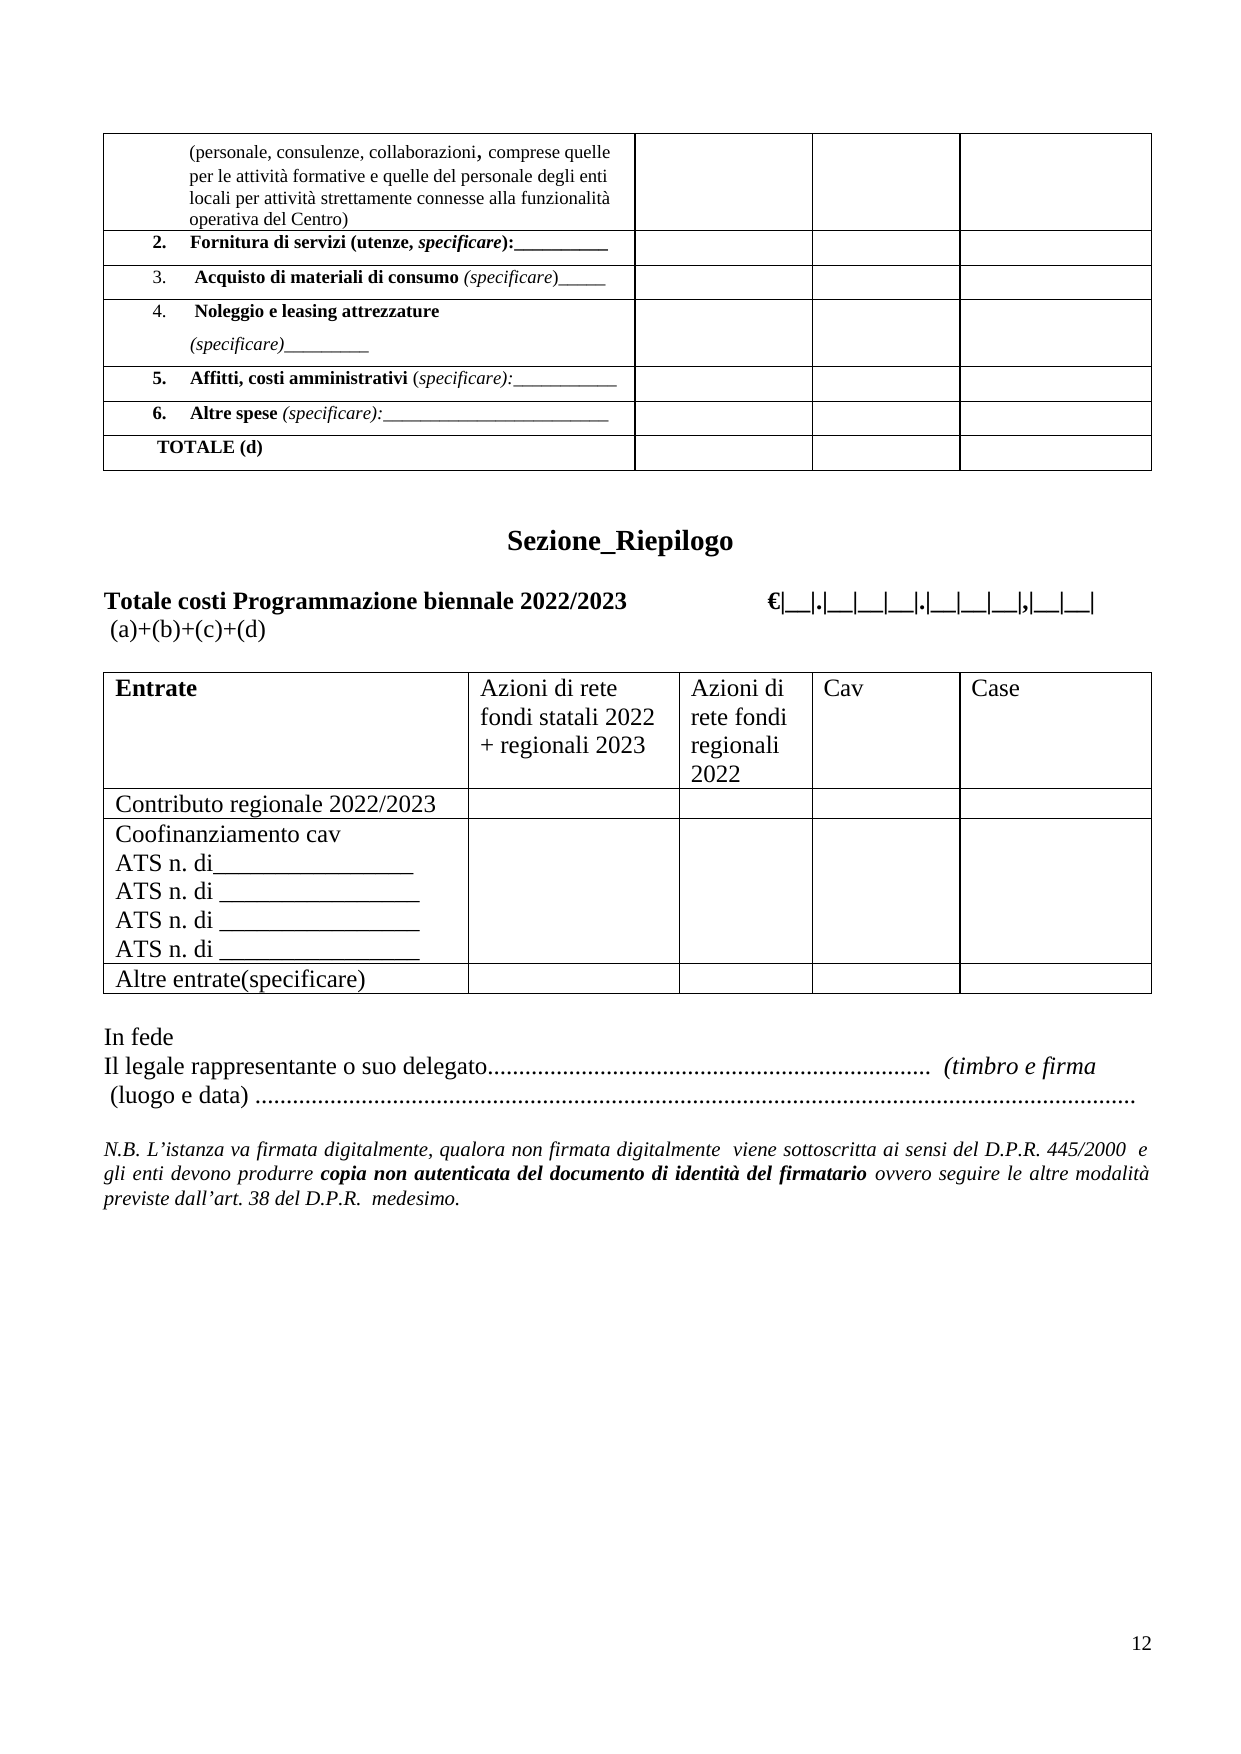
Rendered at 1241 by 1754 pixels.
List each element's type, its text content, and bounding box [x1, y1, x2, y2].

table_cell [813, 436, 959, 470]
table_cell [636, 367, 812, 401]
table_cell Fornitura di servizi (utenze, specificare):__________ [104, 231, 634, 264]
text (luogo e data) ............................................................................................................................................. [103, 1080, 1152, 1108]
table_cell [813, 134, 959, 230]
table_cell [813, 402, 959, 435]
table_cell [813, 819, 959, 963]
table_cell [961, 231, 1151, 264]
text (a)+(b)+(c)+(d) [103, 614, 1152, 643]
table_cell [680, 789, 812, 818]
table_cell [636, 300, 812, 366]
text Totale costi Programmazione biennale 2022/2023 €|__|.|__|__|__|.|__|__|__|,|__|__| [103, 586, 1152, 614]
table_cell Altre spese (specificare):________________________ [104, 402, 634, 435]
table_cell Affitti, costi amministrativi (specificare):___________ [104, 367, 634, 401]
table_cell [961, 134, 1151, 230]
table_cell [813, 300, 959, 366]
table_cell [636, 436, 812, 470]
table_cell [680, 964, 812, 992]
table_cell [813, 964, 959, 992]
table_cell [961, 819, 1151, 963]
table_cell [961, 367, 1151, 401]
table_header Azioni di rete fondi statali 2022 + regionali 2023 [469, 673, 679, 788]
table_cell [813, 231, 959, 264]
table_cell Altre entrate(specificare) [104, 964, 468, 992]
table_cell [636, 402, 812, 435]
table_cell Acquisto di materiali di consumo (specificare)_____ [104, 266, 634, 299]
table_cell Coofinanziamento cav ATS n. di________________ ATS n. di ________________ ATS n. di ________________ ATS n. di ________________ [104, 819, 468, 963]
table_header Azioni di rete fondi regionali 2022 [680, 673, 812, 788]
table_cell [961, 964, 1151, 992]
table_cell Noleggio e leasing attrezzature (specificare)_________ [104, 300, 634, 366]
table_cell [813, 266, 959, 299]
table_cell [961, 266, 1151, 299]
table_cell [961, 789, 1151, 818]
table_cell [680, 819, 812, 963]
table_cell [961, 402, 1151, 435]
table_cell [961, 300, 1151, 366]
table_cell [813, 789, 959, 818]
table_header Entrate [104, 673, 468, 788]
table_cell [104, 134, 634, 230]
table_cell [636, 266, 812, 299]
table_header Cav [813, 673, 959, 788]
text In fede [103, 1022, 1152, 1051]
table_cell [469, 964, 679, 992]
text N.B. L’istanza va firmata digitalmente, qualora non firmata digitalmente viene sottoscritta ai sensi del D.P.R. 445/2000 e gli enti devono produrre copia non autenticata del documento di identità del firmatario ovvero seguire le altre modalità previste dall’art. 38 del D.P.R. medesimo. [103, 1137, 1152, 1209]
table_cell [636, 231, 812, 264]
table_cell [469, 819, 679, 963]
text Il legale rappresentante o suo delegato....................................................................... (timbro e firma [103, 1051, 1152, 1080]
text Sezione_Riepilogo [103, 523, 1137, 557]
table_cell [961, 436, 1151, 470]
table_cell [636, 134, 812, 230]
table_cell TOTALE (d) [104, 436, 634, 470]
table_cell Contributo regionale 2022/2023 [104, 789, 468, 818]
table_cell [813, 367, 959, 401]
table_header Case [961, 673, 1151, 788]
table_cell [469, 789, 679, 818]
